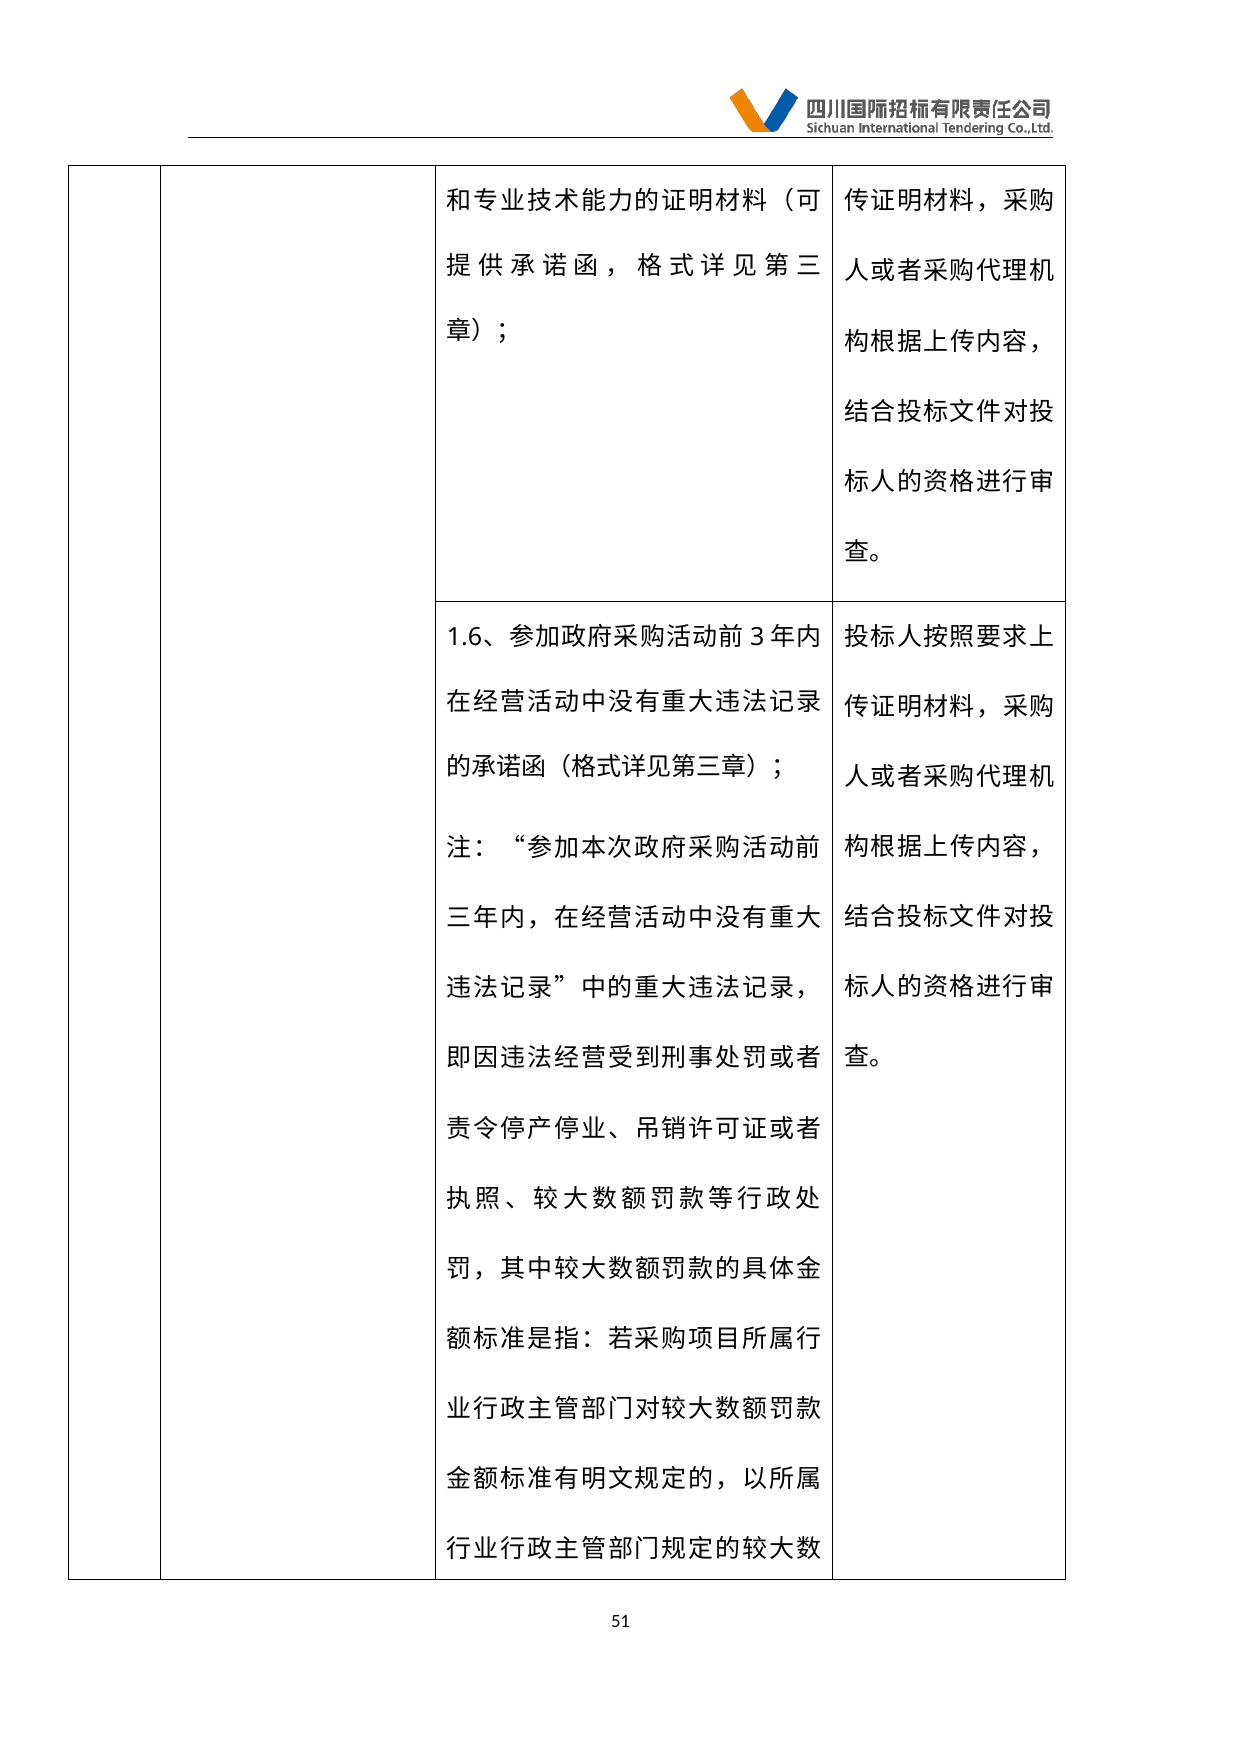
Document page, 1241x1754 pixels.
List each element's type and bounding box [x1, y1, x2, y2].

table_cell [833, 166, 1065, 601]
table_cell [436, 602, 832, 1579]
picture [729, 88, 1053, 135]
table_cell [833, 602, 1065, 1579]
table_cell [436, 166, 832, 601]
